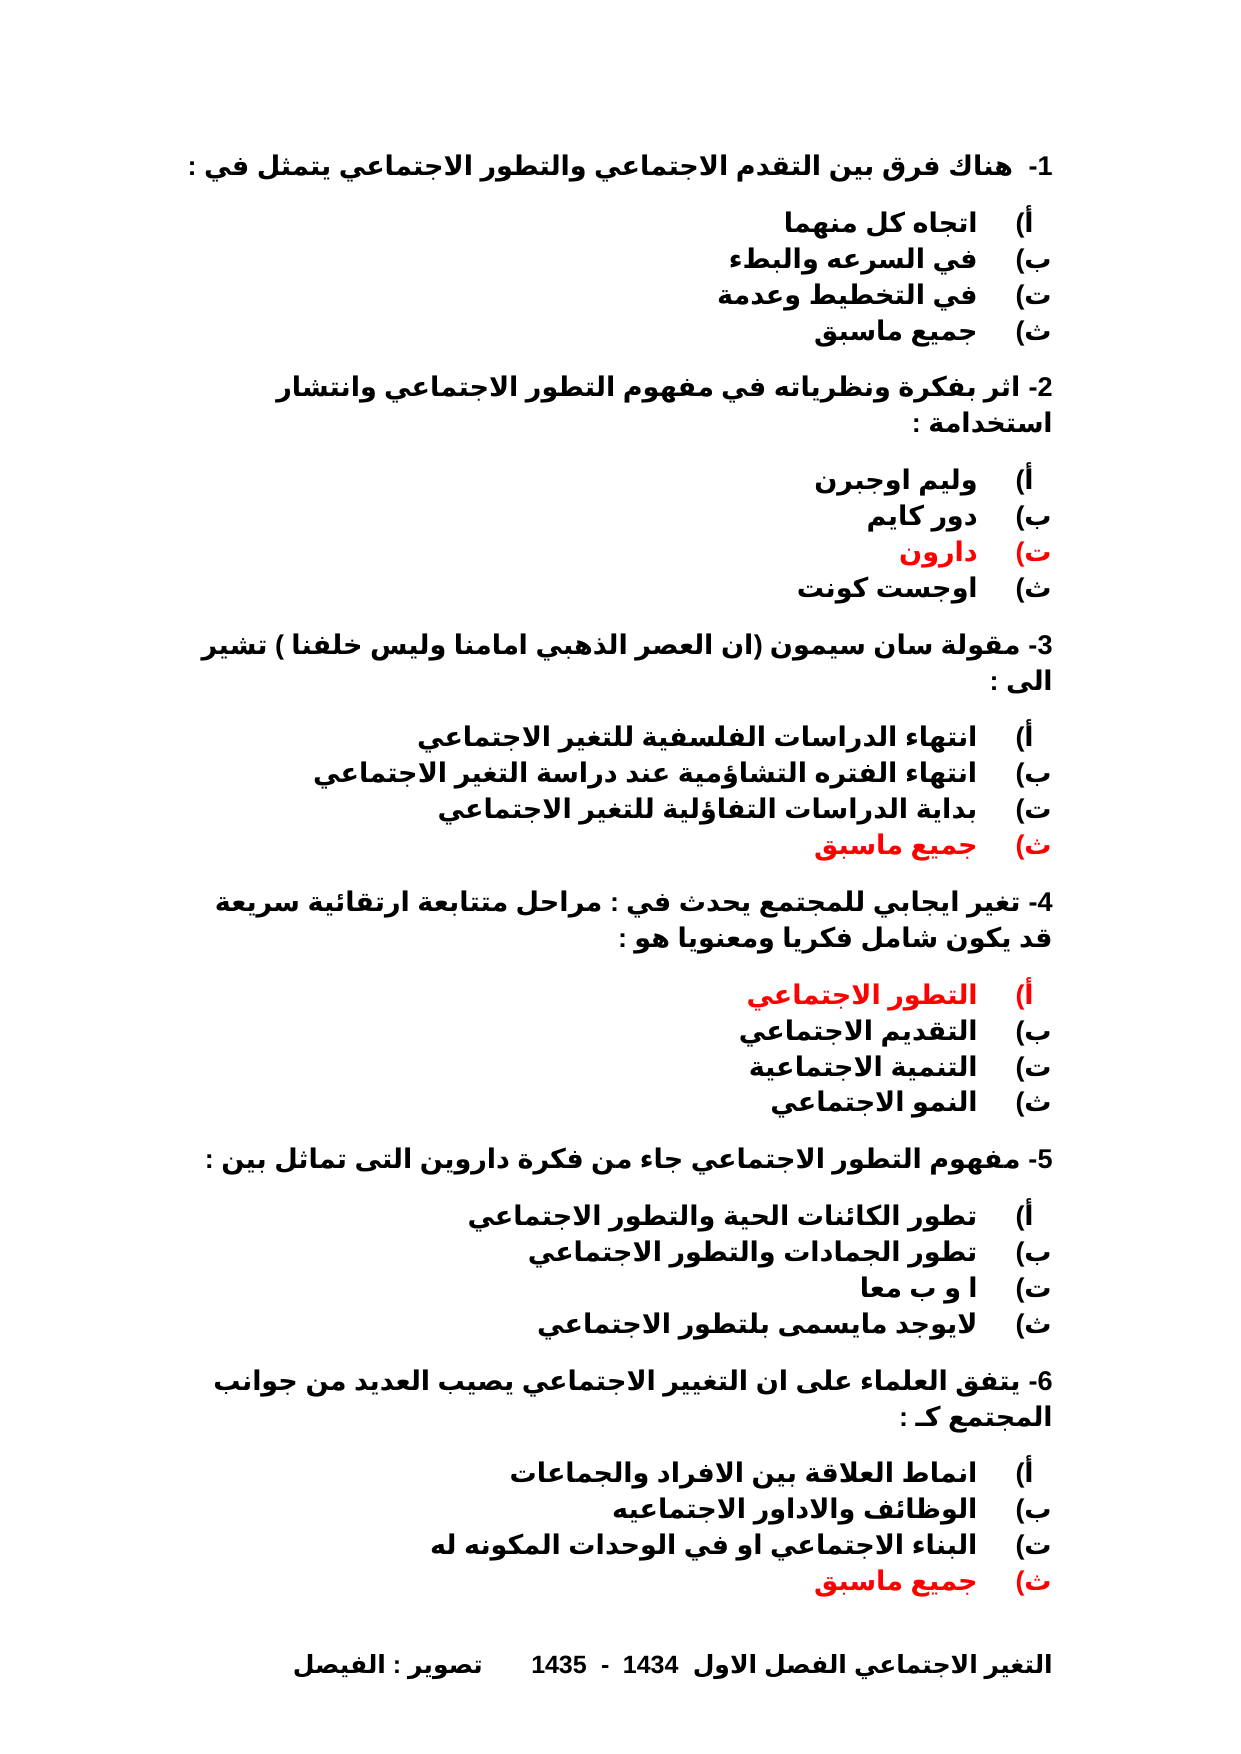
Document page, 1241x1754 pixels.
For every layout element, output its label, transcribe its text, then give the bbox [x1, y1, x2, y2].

text 5- مفهوم التطور الاجتماعي جاء من فكرة داروين التى تماثل بين : [187, 1143, 1053, 1174]
list جميع ماسبق [187, 314, 1015, 346]
list جميع ماسبق [187, 829, 1015, 860]
list لايوجد مايسمى بلتطور الاجتماعي [187, 1308, 1015, 1339]
list اتجاه كل منهما [187, 207, 1015, 238]
list التنمية الاجتماعية [187, 1051, 1015, 1082]
list التطور الاجتماعي [187, 979, 1015, 1010]
list بداية الدراسات التفاؤلية للتغير الاجتماعي [187, 793, 1015, 824]
list في السرعه والبطء [187, 243, 1015, 274]
list دارون [187, 536, 1015, 567]
text 4- تغير ايجابي للمجتمع يحدث في : مراحل متتابعة ارتقائية سريعة قد يكون شامل فكريا ومعنويا هو : [187, 886, 1053, 953]
list دور كايم [187, 500, 1015, 531]
list انتهاء الفتره التشاؤمية عند دراسة التغير الاجتماعي [187, 757, 1015, 788]
list تطور الكائنات الحية والتطور الاجتماعي [187, 1200, 1015, 1231]
text 3- مقولة سان سيمون (ان العصر الذهبي امامنا وليس خلفنا ) تشير الى : [187, 629, 1053, 696]
list انتهاء الدراسات الفلسفية للتغير الاجتماعي [187, 721, 1015, 753]
list جميع ماسبق [187, 1565, 1015, 1596]
list الوظائف والاداور الاجتماعيه [187, 1493, 1015, 1524]
list في التخطيط وعدمة [187, 279, 1015, 310]
text 1- هناك فرق بين التقدم الاجتماعي والتطور الاجتماعي يتمثل في : [187, 150, 1053, 181]
list ا و ب معا [187, 1272, 1015, 1303]
text 2- اثر بفكرة ونظرياته في مفهوم التطور الاجتماعي وانتشار استخدامة : [187, 371, 1053, 438]
list اوجست كونت [187, 572, 1015, 603]
list تطور الجمادات والتطور الاجتماعي [187, 1236, 1015, 1267]
list انماط العلاقة بين الافراد والجماعات [187, 1457, 1015, 1488]
text 6- يتفق العلماء على ان التغيير الاجتماعي يصيب العديد من جوانب المجتمع كـ : [187, 1364, 1053, 1432]
list البناء الاجتماعي او في الوحدات المكونه له [187, 1529, 1015, 1560]
list التقديم الاجتماعي [187, 1014, 1015, 1046]
list وليم اوجبرن [187, 464, 1015, 495]
list النمو الاجتماعي [187, 1086, 1015, 1118]
